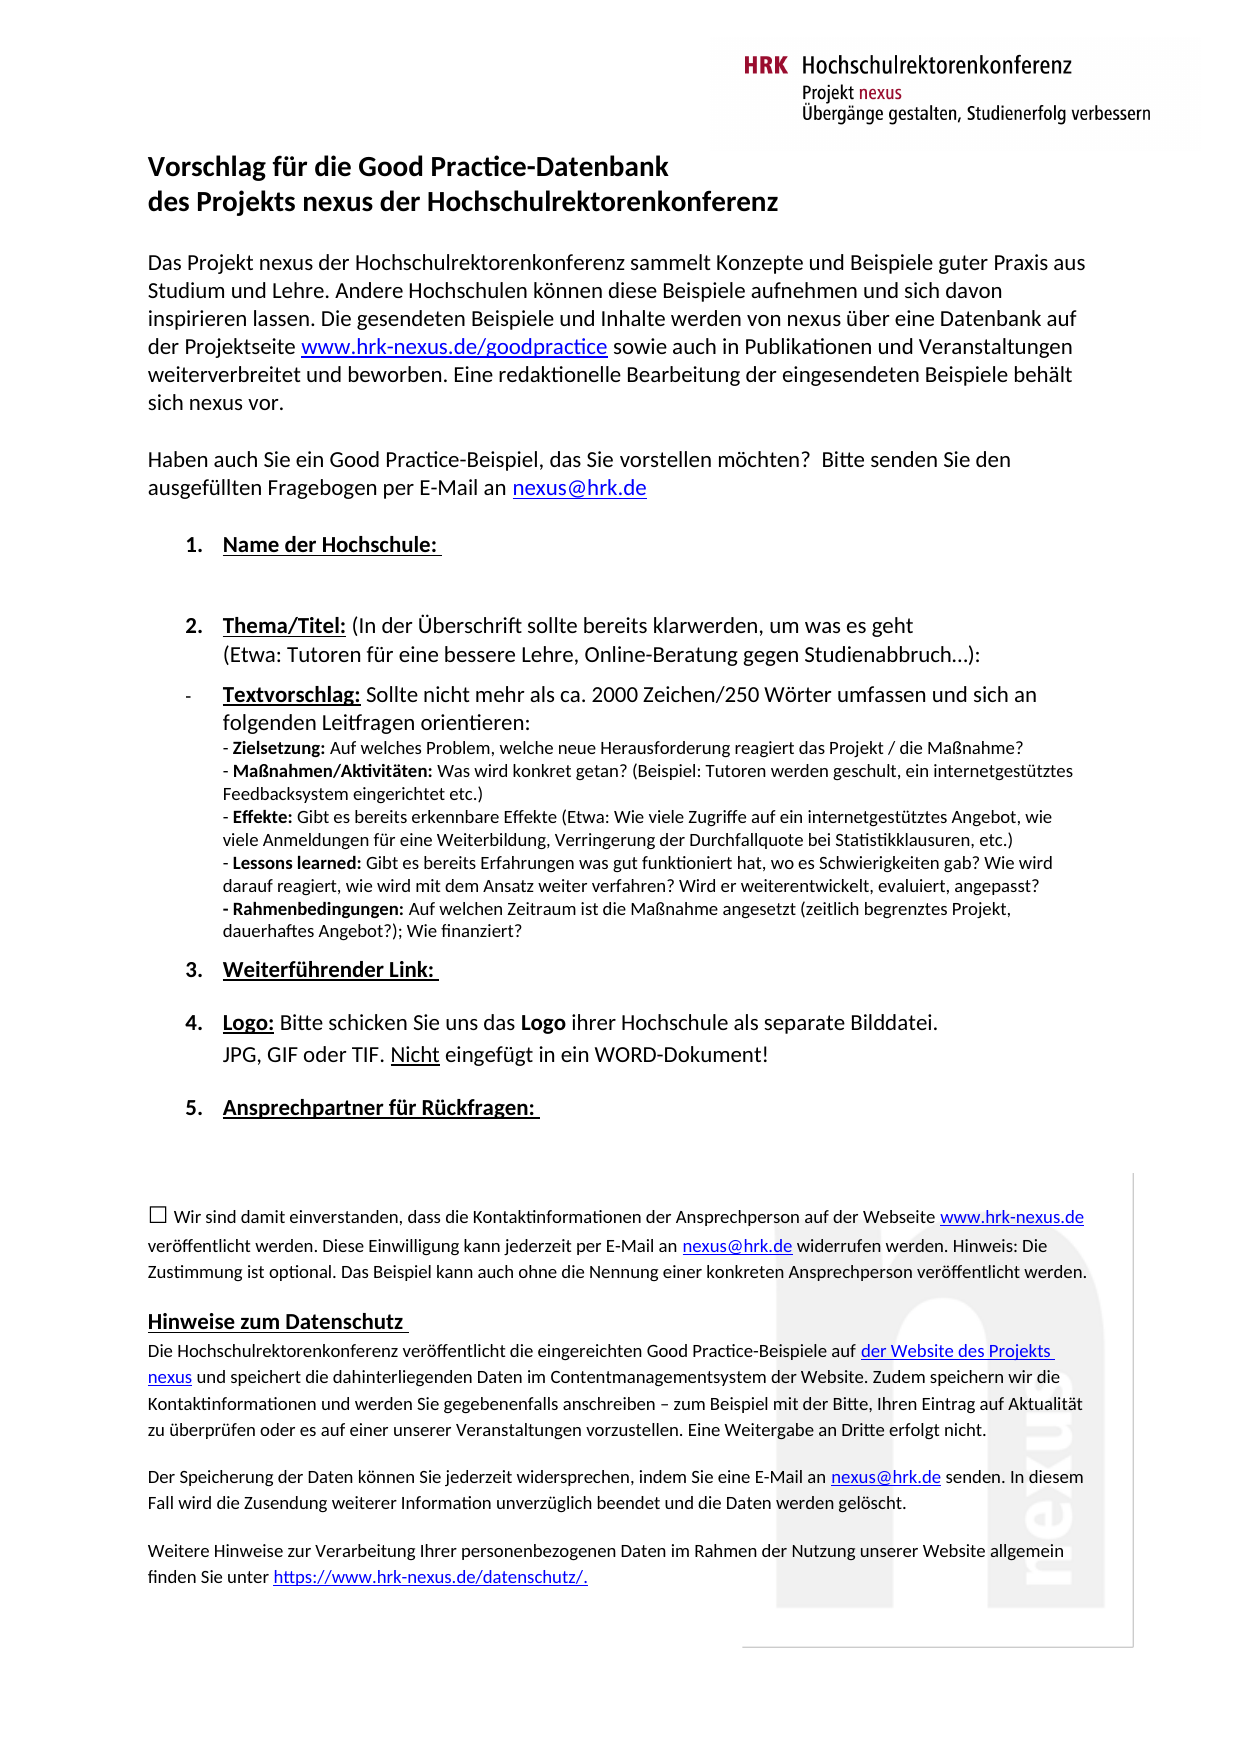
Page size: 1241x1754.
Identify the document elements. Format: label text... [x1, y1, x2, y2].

text Hinweise zum Datenschutz Die Hochschulrektorenkonferenz veröffentlicht die eingereichten Good Practice-Beispiele auf der Website des Projekts nexus und speichert die dahinterliegenden Daten im Contentmanagementsystem der Website. Zudem speichern wir die Kontaktinformationen und werden Sie gegebenenfalls anschreiben – zum Beispiel mit der Bitte, Ihren Eintrag auf Aktualität zu überprüfen oder es auf einer unserer Veranstaltungen vorzustellen. Eine Weitergabe an Dritte erfolgt nicht. [148, 1307, 1092, 1441]
list Thema/Titel: (In der Überschrift sollte bereits klarwerden, um was es geht (Etwa: Tutoren für eine bessere Lehre, Online-Beratung gegen Studienabbruch…): [185, 612, 1092, 668]
text Weitere Hinweise zur Verarbeitung Ihrer personenbezogenen Daten im Rahmen der Nutzung unserer Website allgemein finden Sie unter https://www.hrk-nexus.de/datenschutz/. [148, 1539, 1092, 1588]
subtitle Vorschlag für die Good Practice-Datenbank des Projekts nexus der Hochschulrektorenkonferenz [148, 148, 1092, 219]
list Ansprechpartner für Rückfragen: [185, 1093, 1092, 1121]
list Name der Hochschule: [185, 531, 1092, 559]
text Wir sind damit einverstanden, dass die Kontaktinformationen der Ansprechperson auf der Webseite www.hrk-nexus.de veröffentlicht werden. Diese Einwilligung kann jederzeit per E-Mail an nexus@hrk.de widerrufen werden. Hinweis: Die Zustimmung ist optional. Das Beispiel kann auch ohne die Nennung einer konkreten Ansprechperson veröffentlicht werden. [148, 1199, 1092, 1283]
picture [742, 1173, 1135, 1649]
text Der Speicherung der Daten können Sie jederzeit widersprechen, indem Sie eine E-Mail an nexus@hrk.de senden. In diesem Fall wird die Zusendung weiterer Information unverzüglich beendet und die Daten werden gelöscht. [148, 1465, 1092, 1514]
picture [710, 37, 1201, 151]
text Das Projekt nexus der Hochschulrektorenkonferenz sammelt Konzepte und Beispiele guter Praxis aus Studium und Lehre. Andere Hochschulen können diese Beispiele aufnehmen und sich davon inspirieren lassen. Die gesendeten Beispiele und Inhalte werden von nexus über eine Datenbank auf der Projektseite www.hrk-nexus.de/goodpractice sowie auch in Publikationen und Veranstaltungen weiterverbreitet und beworben. Eine redaktionelle Bearbeitung der eingesendeten Beispiele behält sich nexus vor. [148, 248, 1092, 416]
text Haben auch Sie ein Good Practice-Beispiel, das Sie vorstellen möchten? Bitte senden Sie den ausgefüllten Fragebogen per E-Mail an nexus@hrk.de [148, 445, 1092, 501]
list Weiterführender Link: [185, 955, 1092, 983]
list Logo: Bitte schicken Sie uns das Logo ihrer Hochschule als separate Bilddatei. JPG, GIF oder TIF. Nicht eingefügt in ein WORD-Dokument! [185, 1008, 1092, 1068]
list Textvorschlag: Sollte nicht mehr als ca. 2000 Zeichen/250 Wörter umfassen und sich an folgenden Leitfragen orientieren: - Zielsetzung: Auf welches Problem, welche neue Herausforderung reagiert das Projekt / die Maßnahme? - Maßnahmen/Aktivitäten: Was wird konkret getan? (Beispiel: Tutoren werden geschult, ein internetgestütztes Feedbacksystem eingerichtet etc.) - Effekte: Gibt es bereits erkennbare Effekte (Etwa: Wie viele Zugriffe auf ein internetgestütztes Angebot, wie viele Anmeldungen für eine Weiterbildung, Verringerung der Durchfallquote bei Statistikklausuren, etc.) - Lessons learned: Gibt es bereits Erfahrungen was gut funktioniert hat, wo es Schwierigkeiten gab? Wie wird darauf reagiert, wie wird mit dem Ansatz weiter verfahren? Wird er weiterentwickelt, evaluiert, angepasst? - Rahmenbedingungen: Auf welchen Zeitraum ist die Maßnahme angesetzt (zeitlich begrenztes Projekt, dauerhaftes Angebot?); Wie finanziert? [185, 680, 1092, 942]
